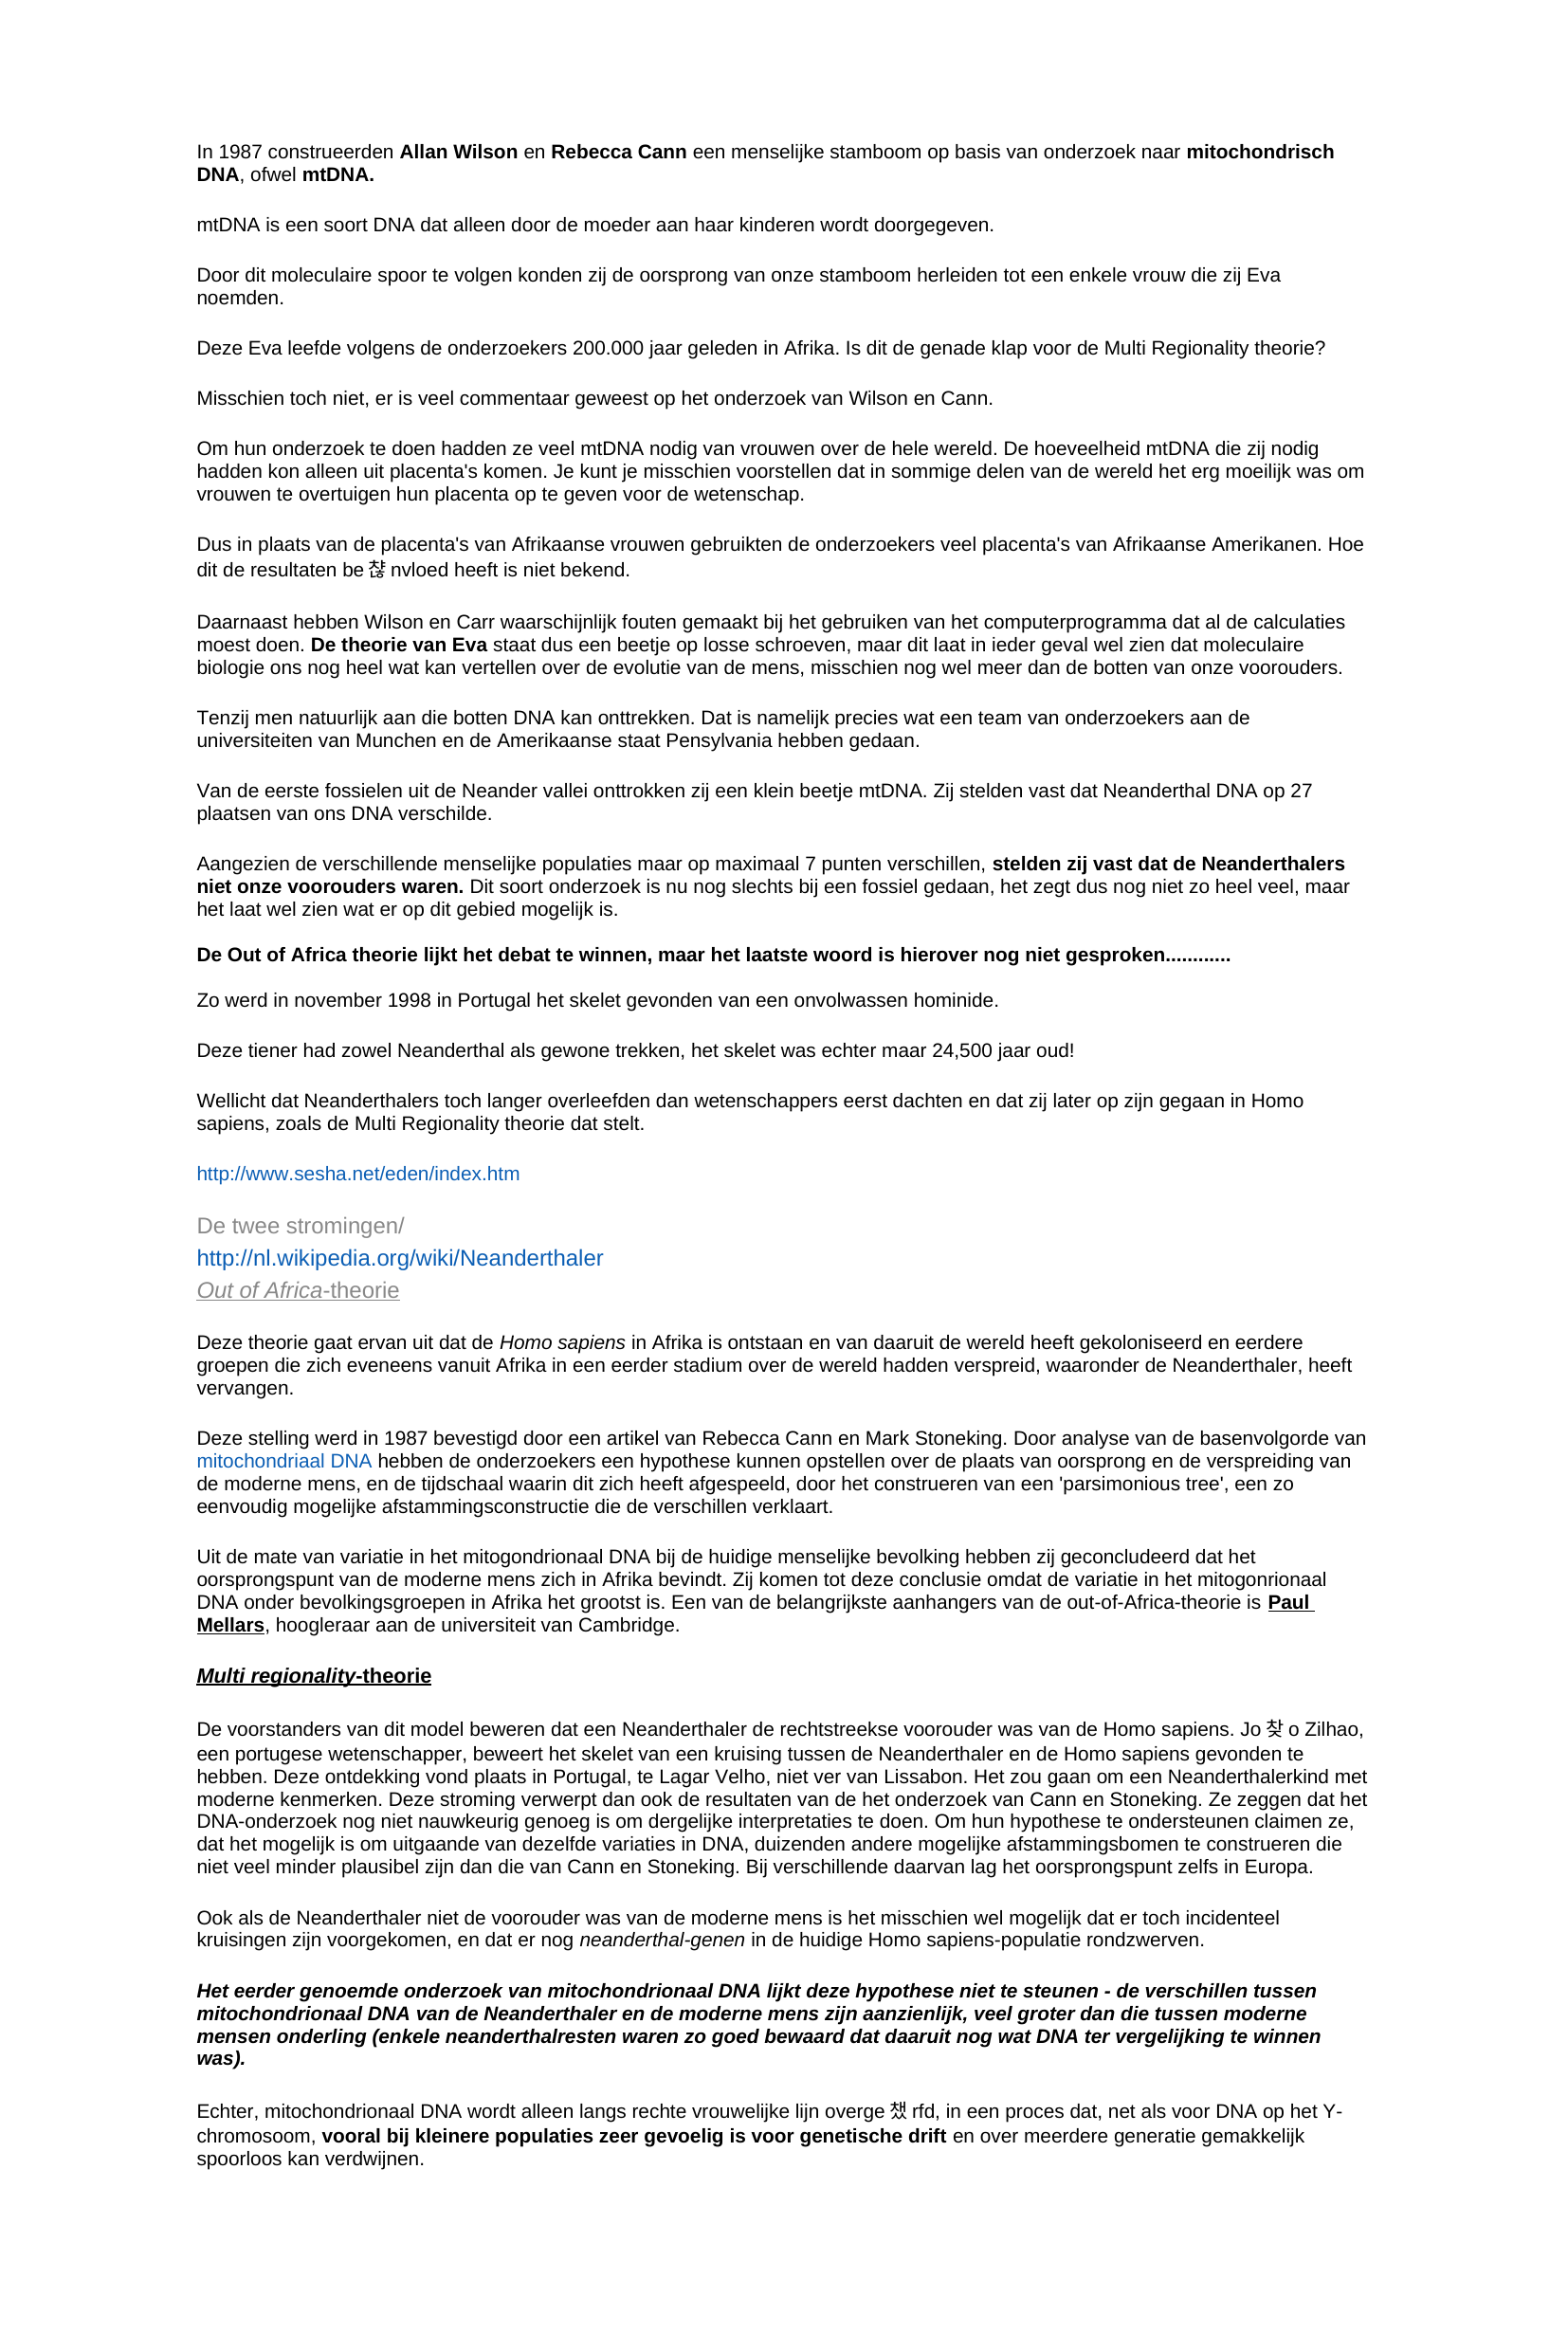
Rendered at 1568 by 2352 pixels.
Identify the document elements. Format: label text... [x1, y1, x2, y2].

text Door dit moleculaire spoor te volgen konden zij de oorsprong van onze stamboom herleiden tot een enkele vrouw die zij Eva noemden. [196, 264, 1372, 309]
text http://www.sesha.net/eden/index.htm [196, 1162, 1372, 1185]
text http://nl.wikipedia.org/wiki/Neanderthaler [196, 1245, 1372, 1271]
text Uit de mate van variatie in het mitogondrionaal DNA bij de huidige menselijke bevolking hebben zij geconcludeerd dat het oorsprongspunt van de moderne mens zich in Afrika bevindt. Zij komen tot deze conclusie omdat de variatie in het mitogonrionaal DNA onder bevolkingsgroepen in Afrika het grootst is. Een van de belangrijkste aanhangers van de out-of-Africa-theorie is Paul Mellars, hoogleraar aan de universiteit van Cambridge. [196, 1545, 1372, 1636]
text Echter, mitochondrionaal DNA wordt alleen langs rechte vrouwelijke lijn overge챘rfd, in een proces dat, net als voor DNA op het Y-chromosoom, vooral bij kleinere populaties zeer gevoelig is voor genetische drift en over meerdere generatie gemakkelijk spoorloos kan verdwijnen. [196, 2097, 1372, 2170]
text Om hun onderzoek te doen hadden ze veel mtDNA nodig van vrouwen over de hele wereld. De hoeveelheid mtDNA die zij nodig hadden kon alleen uit placenta's komen. Je kunt je misschien voorstellen dat in sommige delen van de wereld het erg moeilijk was om vrouwen te overtuigen hun placenta op te geven voor de wetenschap. [196, 437, 1372, 505]
text Deze theorie gaat ervan uit dat de Homo sapiens in Afrika is ontstaan en van daaruit de wereld heeft gekoloniseerd en eerdere groepen die zich eveneens vanuit Afrika in een eerder stadium over de wereld hadden verspreid, waaronder de Neanderthaler, heeft vervangen. [196, 1331, 1372, 1399]
text Deze Eva leefde volgens de onderzoekers 200.000 jaar geleden in Afrika. Is dit de genade klap voor de Multi Regionality theorie? [196, 337, 1372, 359]
text Ook als de Neanderthaler niet de voorouder was van de moderne mens is het misschien wel mogelijk dat er toch incidenteel kruisingen zijn voorgekomen, en dat er nog neanderthal-genen in de huidige Homo sapiens-populatie rondzwerven. [196, 1905, 1372, 1951]
text Daarnaast hebben Wilson en Carr waarschijnlijk fouten gemaakt bij het gebruiken van het computerprogramma dat al de calculaties moest doen. De theorie van Eva staat dus een beetje op losse schroeven, maar dit laat in ieder geval wel zien dat moleculaire biologie ons nog heel wat kan vertellen over de evolutie van de mens, misschien nog wel meer dan de botten van onze voorouders. [196, 611, 1372, 679]
text Multi regionality-theorie [196, 1664, 1372, 1687]
text mtDNA is een soort DNA dat alleen door de moeder aan haar kinderen wordt doorgegeven. [196, 213, 1372, 236]
text Deze stelling werd in 1987 bevestigd door een artikel van Rebecca Cann en Mark Stoneking. Door analyse van de basenvolgorde van mitochondriaal DNA hebben de onderzoekers een hypothese kunnen opstellen over de plaats van oorsprong en de verspreiding van de moderne mens, en de tijdschaal waarin dit zich heeft afgespeeld, door het construeren van een 'parsimonious tree', een zo eenvoudig mogelijke afstammingsconstructie die de verschillen verklaart. [196, 1427, 1372, 1518]
text Aangezien de verschillende menselijke populaties maar op maximaal 7 punten verschillen, stelden zij vast dat de Neanderthalers niet onze voorouders waren. Dit soort onderzoek is nu nog slechts bij een fossiel gedaan, het zegt dus nog niet zo heel veel, maar het laat wel zien wat er op dit gebied mogelijk is. De Out of Africa theorie lijkt het debat te winnen, maar het laatste woord is hierover nog niet gesproken............ Zo werd in november 1998 in Portugal het skelet gevonden van een onvolwassen hominide. [196, 852, 1372, 1012]
text De twee stromingen/ [196, 1212, 1372, 1239]
text Dus in plaats van de placenta's van Afrikaanse vrouwen gebruikten de onderzoekers veel placenta's van Afrikaanse Amerikanen. Hoe dit de resultaten be챦nvloed heeft is niet bekend. [196, 533, 1372, 582]
text Van de eerste fossielen uit de Neander vallei onttrokken zij een klein beetje mtDNA. Zij stelden vast dat Neanderthal DNA op 27 plaatsen van ons DNA verschilde. [196, 779, 1372, 825]
text Wellicht dat Neanderthalers toch langer overleefden dan wetenschappers eerst dachten en dat zij later op zijn gegaan in Homo sapiens, zoals de Multi Regionality theorie dat stelt. [196, 1089, 1372, 1135]
text In 1987 construeerden Allan Wilson en Rebecca Cann een menselijke stamboom op basis van onderzoek naar mitochondrisch DNA, ofwel mtDNA. [196, 140, 1372, 186]
text Tenzij men natuurlijk aan die botten DNA kan onttrekken. Dat is namelijk precies wat een team van onderzoekers aan de universiteiten van Munchen en de Amerikaanse staat Pensylvania hebben gedaan. [196, 706, 1372, 752]
text Het eerder genoemde onderzoek van mitochondrionaal DNA lijkt deze hypothese niet te steunen - de verschillen tussen mitochondrionaal DNA van de Neanderthaler en de moderne mens zijn aanzienlijk, veel groter dan die tussen moderne mensen onderling (enkele neanderthalresten waren zo goed bewaard dat daaruit nog wat DNA ter vergelijking te winnen was). [196, 1978, 1372, 2069]
text Misschien toch niet, er is veel commentaar geweest op het onderzoek van Wilson en Cann. [196, 387, 1372, 410]
text Out of Africa-theorie [196, 1277, 1372, 1303]
text De voorstanders van dit model beweren dat een Neanderthaler de rechtstreekse voorouder was van de Homo sapiens. Jo찾o Zilhao, een portugese wetenschapper, beweert het skelet van een kruising tussen de Neanderthaler en de Homo sapiens gevonden te hebben. Deze ontdekking vond plaats in Portugal, te Lagar Velho, niet ver van Lissabon. Het zou gaan om een Neanderthalerkind met moderne kenmerken. Deze stroming verwerpt dan ook de resultaten van de het onderzoek van Cann en Stoneking. Ze zeggen dat het DNA-onderzoek nog niet nauwkeurig genoeg is om dergelijke interpretaties te doen. Om hun hypothese te ondersteunen claimen ze, dat het mogelijk is om uitgaande van dezelfde variaties in DNA, duizenden andere mogelijke afstammingsbomen te construeren die niet veel minder plausibel zijn dan die van Cann en Stoneking. Bij verschillende daarvan lag het oorsprongspunt zelfs in Europa. [196, 1715, 1372, 1878]
text Deze tiener had zowel Neanderthal als gewone trekken, het skelet was echter maar 24,500 jaar oud! [196, 1039, 1372, 1062]
